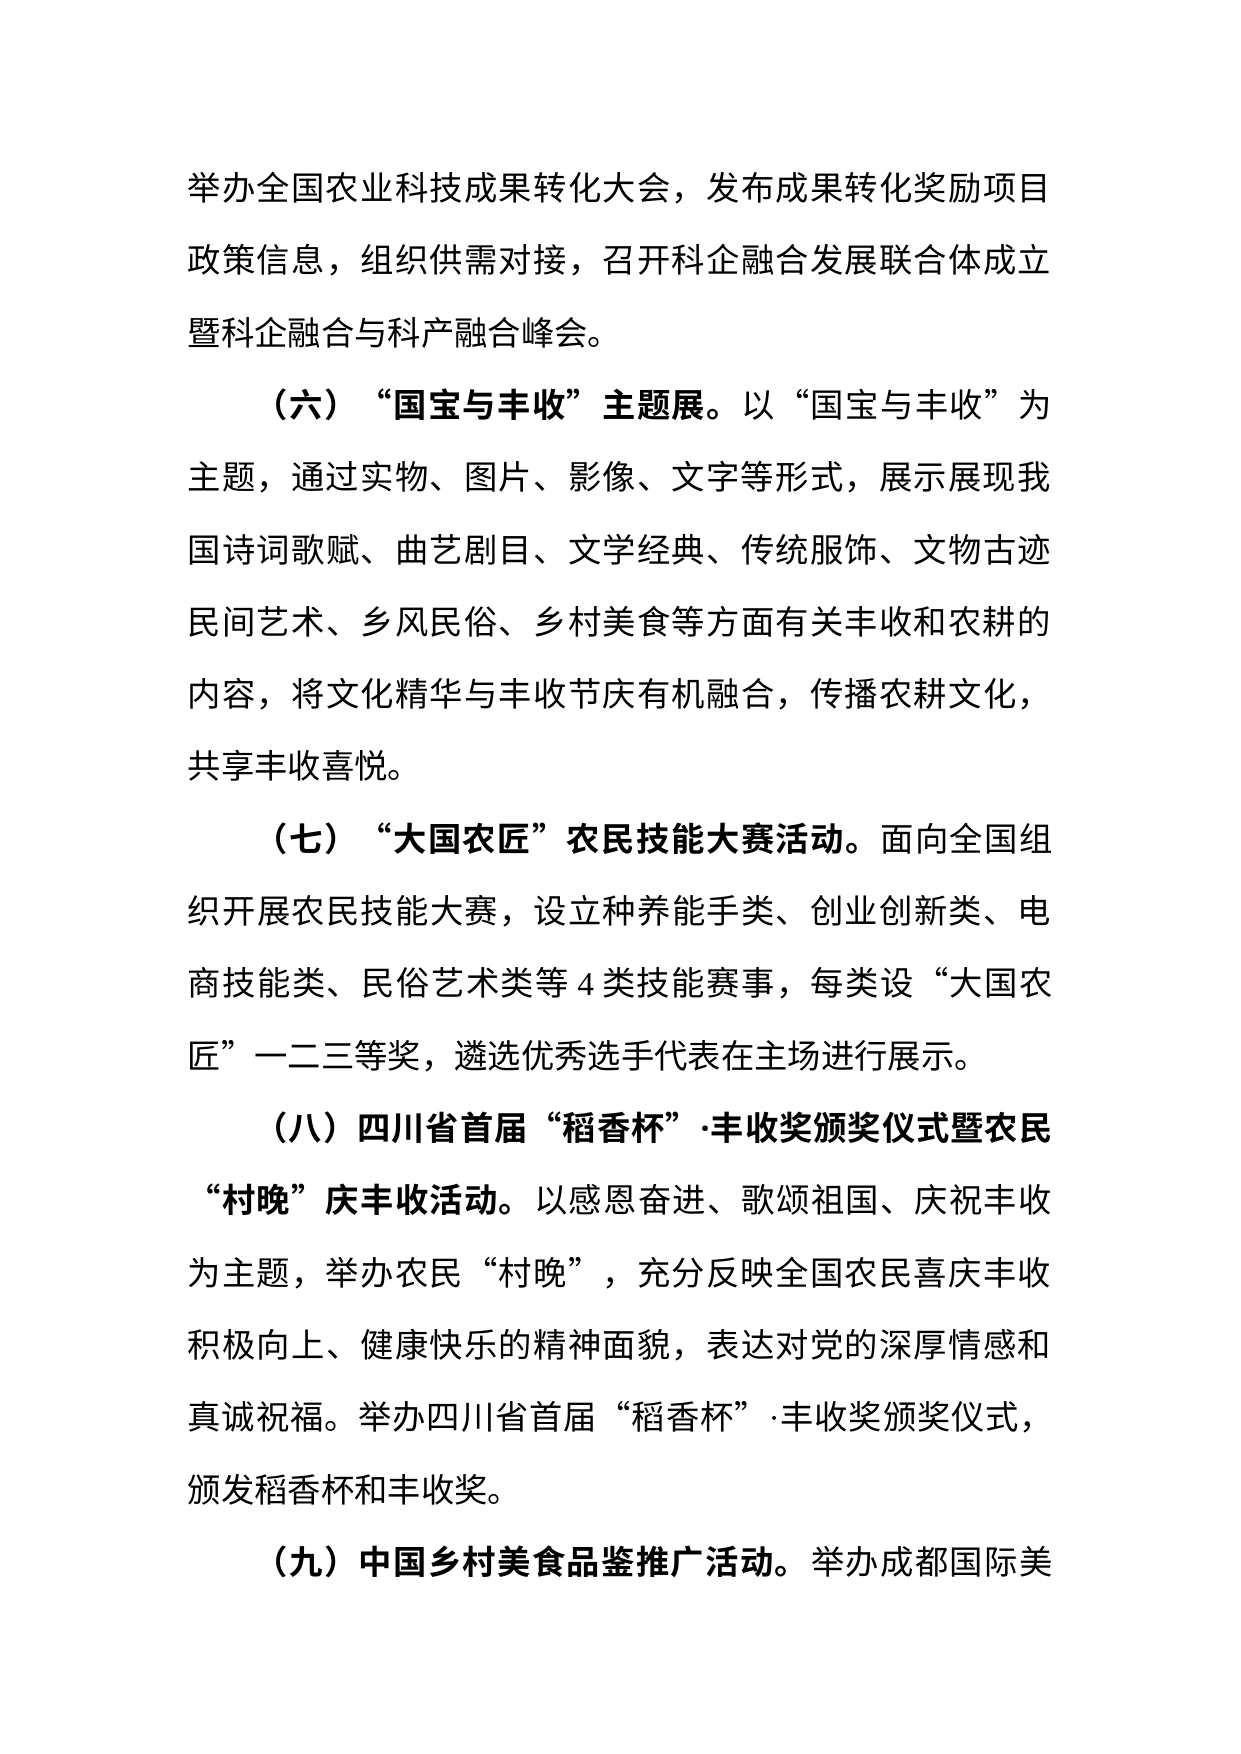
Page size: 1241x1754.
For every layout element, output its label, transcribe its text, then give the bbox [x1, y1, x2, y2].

text （七）“大国农匠”农民技能大赛活动。面向全国组织开展农民技能大赛，设立种养能手类、创业创新类、电商技能类、民俗艺术类等4类技能赛事，每类设“大国农匠”一二三等奖，遴选优秀选手代表在主场进行展示。 [187, 813, 1053, 1078]
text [187, 162, 1053, 355]
text （八）四川省首届“稻香杯”·丰收奖颁奖仪式暨农民“村晚”庆丰收活动。以感恩奋进、歌颂祖国、庆祝丰收为主题，举办农民“村晚”，充分反映全国农民喜庆丰收、积极向上、健康快乐的精神面貌，表达对党的深厚情感和真诚祝福。举办四川省首届“稻香杯”·丰收奖颁奖仪式，颁发稻香杯和丰收奖。 [187, 1102, 1053, 1512]
text （六）“国宝与丰收”主题展。以“国宝与丰收”为主题，通过实物、图片、影像、文字等形式，展示展现我国诗词歌赋、曲艺剧目、文学经典、传统服饰、文物古迹、民间艺术、乡风民俗、乡村美食等方面有关丰收和农耕的内容，将文化精华与丰收节庆有机融合，传播农耕文化，共享丰收喜悦。 [187, 379, 1053, 788]
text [187, 1536, 1053, 1584]
